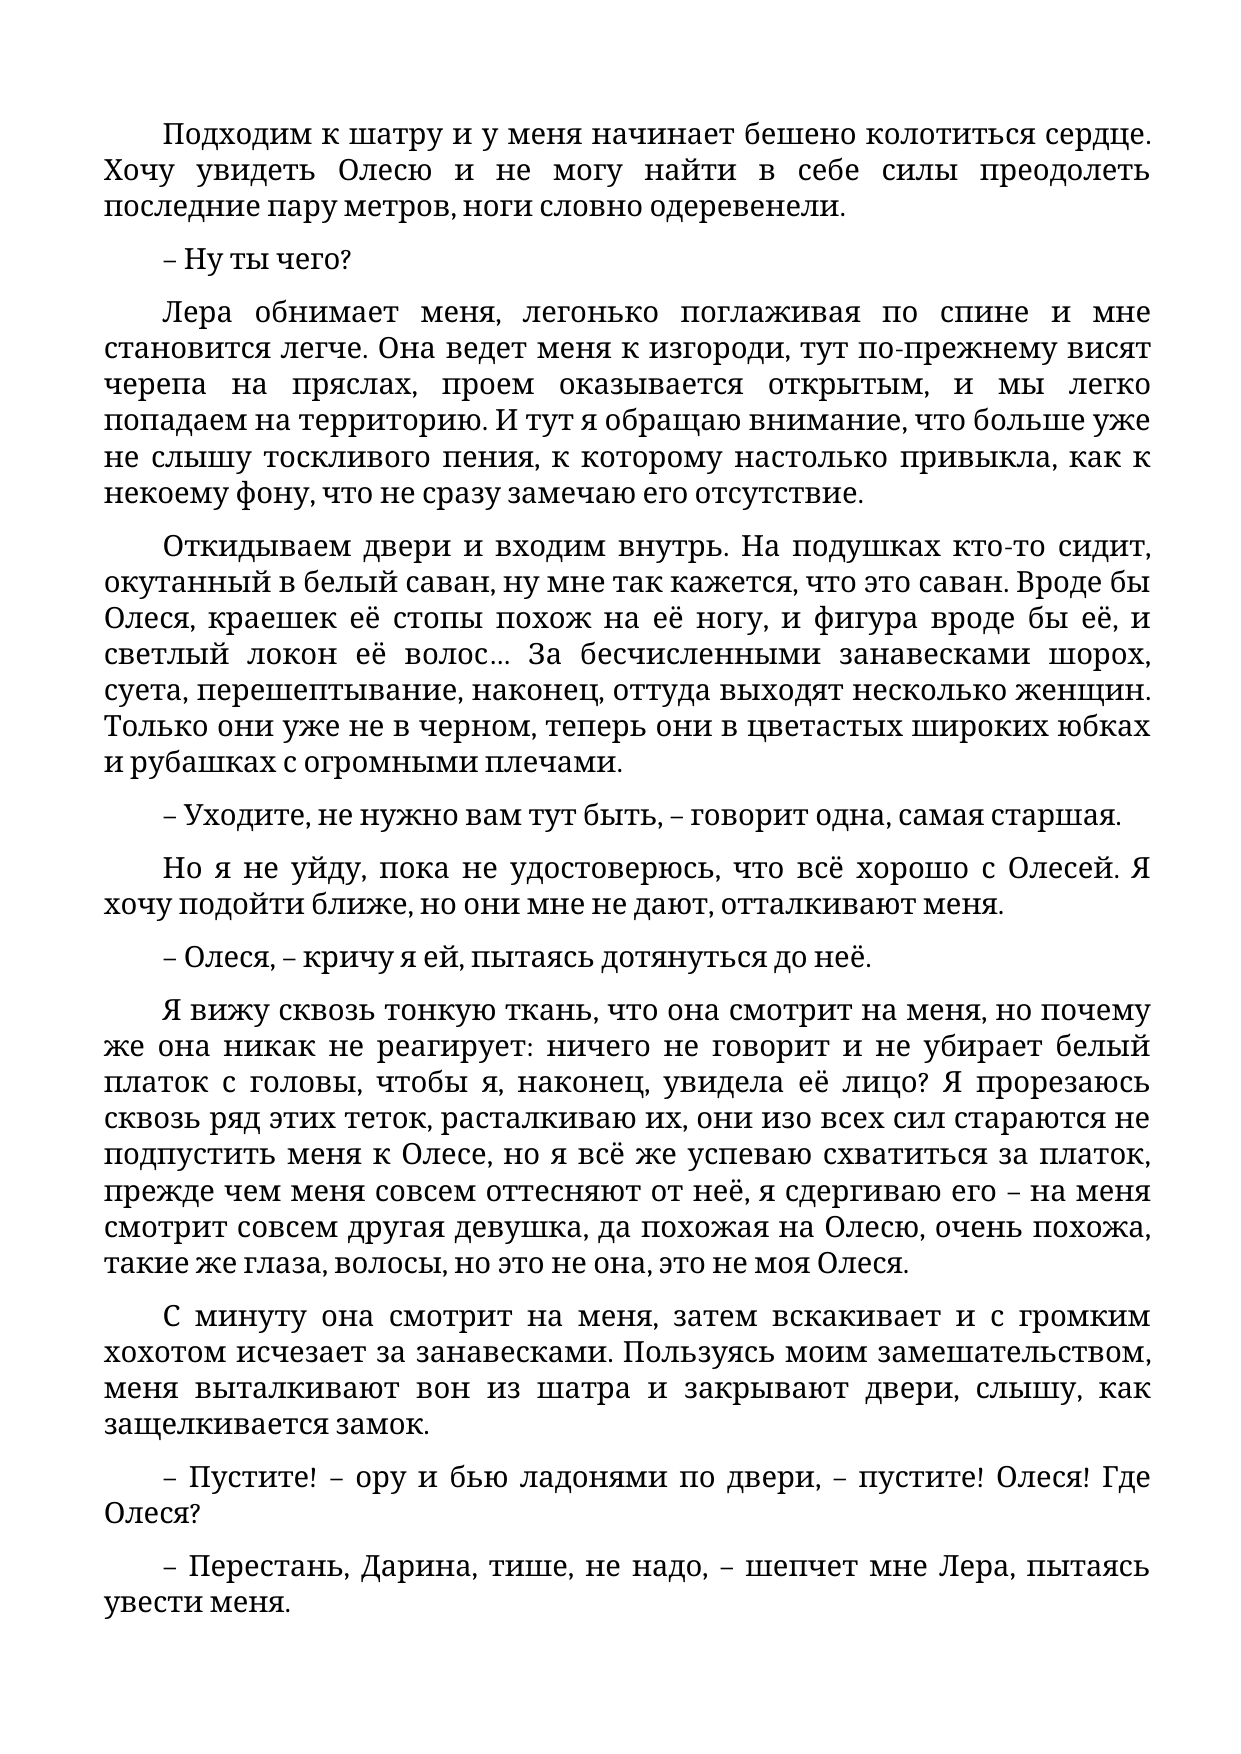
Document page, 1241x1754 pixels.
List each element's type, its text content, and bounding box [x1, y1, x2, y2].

text Откидываем двери и входим внутрь. На подушках кто-то сидит, окутанный в белый саван, ну мне так кажется, что это саван. Вроде бы Олеся, краешек её стопы похож на её ногу, и фигура вроде бы её, и светлый локон её волос… За бесчисленными занавесками шорох, суета, перешептывание, наконец, оттуда выходят несколько женщин. Только они уже не в черном, теперь они в цветастых широких юбках и рубашках с огромными плечами. [103, 530, 1152, 780]
text С минуту она смотрит на меня, затем вскакивает и с громким хохотом исчезает за занавесками. Пользуясь моим замешательством, меня выталкивают вон из шатра и закрывают двери, слышу, как защелкивается замок. [103, 1300, 1152, 1442]
text – Пустите! – ору и бью ладонями по двери, – пустите! Олеся! Где Олеся? [103, 1461, 1152, 1531]
text Я вижу сквозь тонкую ткань, что она смотрит на меня, но почему же она никак не реагирует: ничего не говорит и не убирает белый платок с головы, чтобы я, наконец, увидела её лицо? Я прорезаюсь сквозь ряд этих теток, расталкиваю их, они изо всех сил стараются не подпустить меня к Олесе, но я всё же успеваю схватиться за платок, прежде чем меня совсем оттесняют от неё, я сдергиваю его – на меня смотрит совсем другая девушка, да похожая на Олесю, очень похожа, такие же глаза, волосы, но это не она, это не моя Олеся. [103, 994, 1152, 1281]
text Лера обнимает меня, легонько поглаживая по спине и мне становится легче. Она ведет меня к изгороди, тут по-прежнему висят черепа на пряслах, проем оказывается открытым, и мы легко попадаем на территорию. И тут я обращаю внимание, что больше уже не слышу тоскливого пения, к которому настолько привыкла, как к некоему фону, что не сразу замечаю его отсутствие. [103, 296, 1152, 510]
text Подходим к шатру и у меня начинает бешено колотиться сердце. Хочу увидеть Олесю и не могу найти в себе силы преодолеть последние пару метров, ноги словно одеревенели. [103, 118, 1152, 224]
text – Уходите, не нужно вам тут быть, – говорит одна, самая старшая. [103, 799, 1152, 833]
text – Олеся, – кричу я ей, пытаясь дотянуться до неё. [103, 941, 1152, 975]
text Но я не уйду, пока не удостоверюсь, что всё хорошо с Олесей. Я хочу подойти ближе, но они мне не дают, отталкивают меня. [103, 852, 1152, 922]
text – Перестань, Дарина, тише, не надо, – шепчет мне Лера, пытаясь увести меня. [103, 1550, 1152, 1620]
text – Ну ты чего? [103, 243, 1152, 277]
